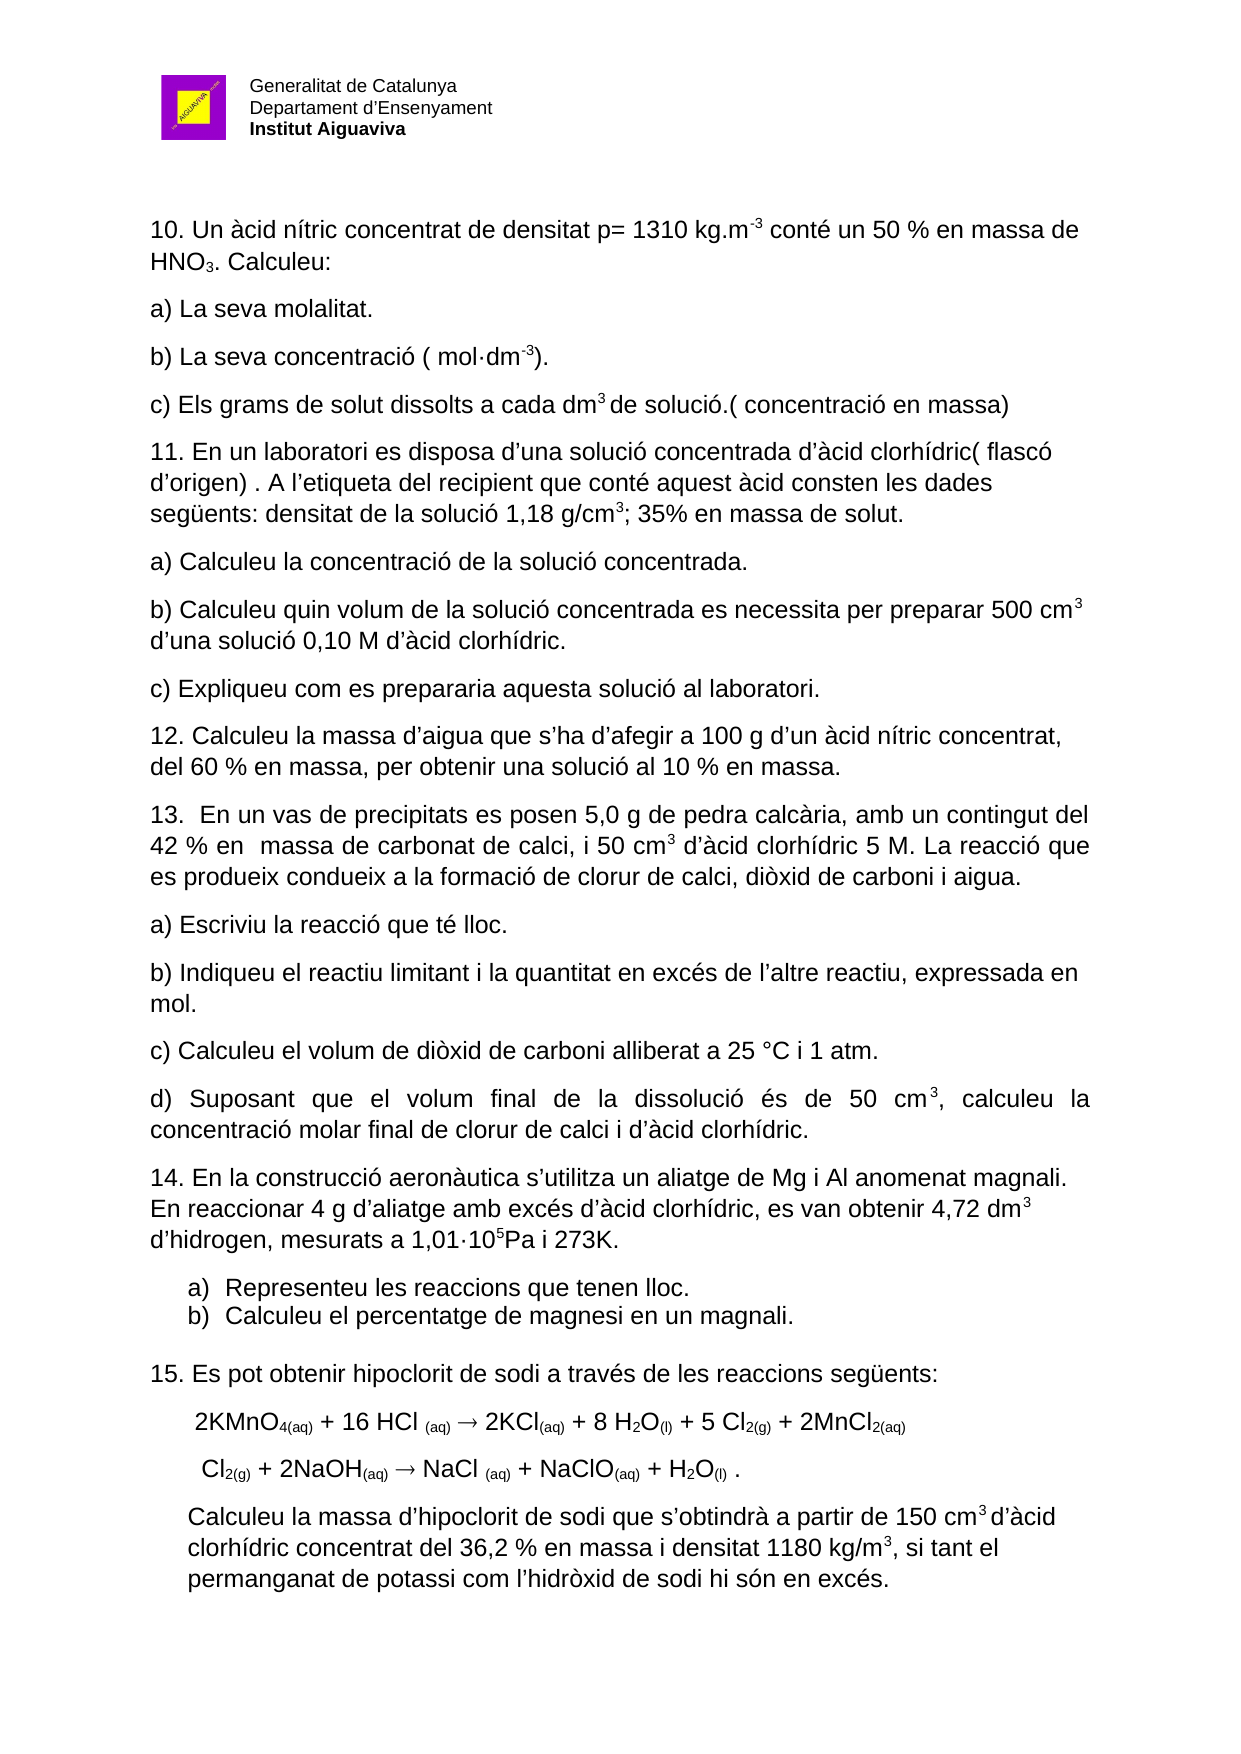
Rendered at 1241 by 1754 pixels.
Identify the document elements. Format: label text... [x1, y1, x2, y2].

text b) La seva concentració ( mol·dm-3). [150, 342, 1090, 371]
text 10. Un àcid nítric concentrat de densitat p= 1310 kg.m-3 conté un 50 % en massa de HNO3. Calculeu: [150, 215, 1090, 275]
text Cl2(g) + 2NaOH(aq) NaCl (aq) + NaClO(aq) + H2O(l) . [187, 1454, 1090, 1483]
list Representeu les reaccions que tenen lloc. [187, 1272, 1090, 1301]
text b) Calculeu quin volum de la solució concentrada es necessita per preparar 500 cm3 d’una solució 0,10 M d’àcid clorhídric. [150, 595, 1090, 654]
picture [161, 75, 226, 140]
text 13. En un vas de precipitats es posen de pedra calcària, amb un contingut del 42 % en massa de carbonat de calci, i 50 cm3 d’àcid clorhídric . La reacció que es produeix condueix a la formació de clorur de calci, diòxid de carboni i aigua. [150, 800, 1090, 891]
text 15. Es pot obtenir hipoclorit de sodi a través de les reaccions següents: [150, 1359, 1090, 1387]
text c) Els grams de solut dissolts a cada dm3 de solució.( concentració en massa) [150, 389, 1090, 418]
text c) Expliqueu com es prepararia aquesta solució al laboratori. [150, 673, 1090, 702]
text c) Calculeu el volum de diòxid de carboni alliberat a i 1 atm. [150, 1036, 1090, 1065]
text a) Calculeu la concentració de la solució concentrada. [150, 547, 1090, 576]
text 12. Calculeu la massa d’aigua que s’ha d’afegir a 100 g d’un àcid nítric concentrat, del 60 % en massa, per obtenir una solució al 10 % en massa. [150, 721, 1090, 781]
text a) Escriviu la reacció que té lloc. [150, 910, 1090, 938]
text a) La seva molalitat. [150, 294, 1090, 323]
text 11. En un laboratori es disposa d’una solució concentrada d’àcid clorhídric( flascó d’origen) . A l’etiqueta del recipient que conté aquest àcid consten les dades següents: densitat de la solució 1,18 g/cm3; 35% en massa de solut. [150, 437, 1090, 528]
text 14. En la construcció aeronàutica s’utilitza un aliatge de Mg i Al anomenat magnali. En reaccionar d’aliatge amb excés d’àcid clorhídric, es van obtenir 4,72 dm3 d’hidrogen, mesurats a 1,01·105Pa i 273K. [150, 1163, 1090, 1253]
text b) Indiqueu el reactiu limitant i la quantitat en excés de l’altre reactiu, expressada en mol. [150, 957, 1090, 1017]
text 2KMnO4(aq) + 16 HCl (aq) 2KCl(aq) + 8 H2O(l) + 5 Cl2(g) + 2MnCl2(aq) [187, 1406, 1090, 1435]
text Calculeu la massa d’hipoclorit de sodi que s’obtindrà a partir de 150 cm3 d’àcid clorhídric concentrat del 36,2 % en massa i densitat 1180 kg/m3, si tant el permanganat de potassi com l’hidròxid de sodi hi són en excés. [187, 1502, 1090, 1593]
text d) Suposant que el volum final de la dissolució és de 50 cm3, calculeu la concentració molar final de clorur de calci i d’àcid clorhídric. [150, 1084, 1090, 1144]
list Calculeu el percentatge de magnesi en un magnali. [187, 1301, 1090, 1330]
